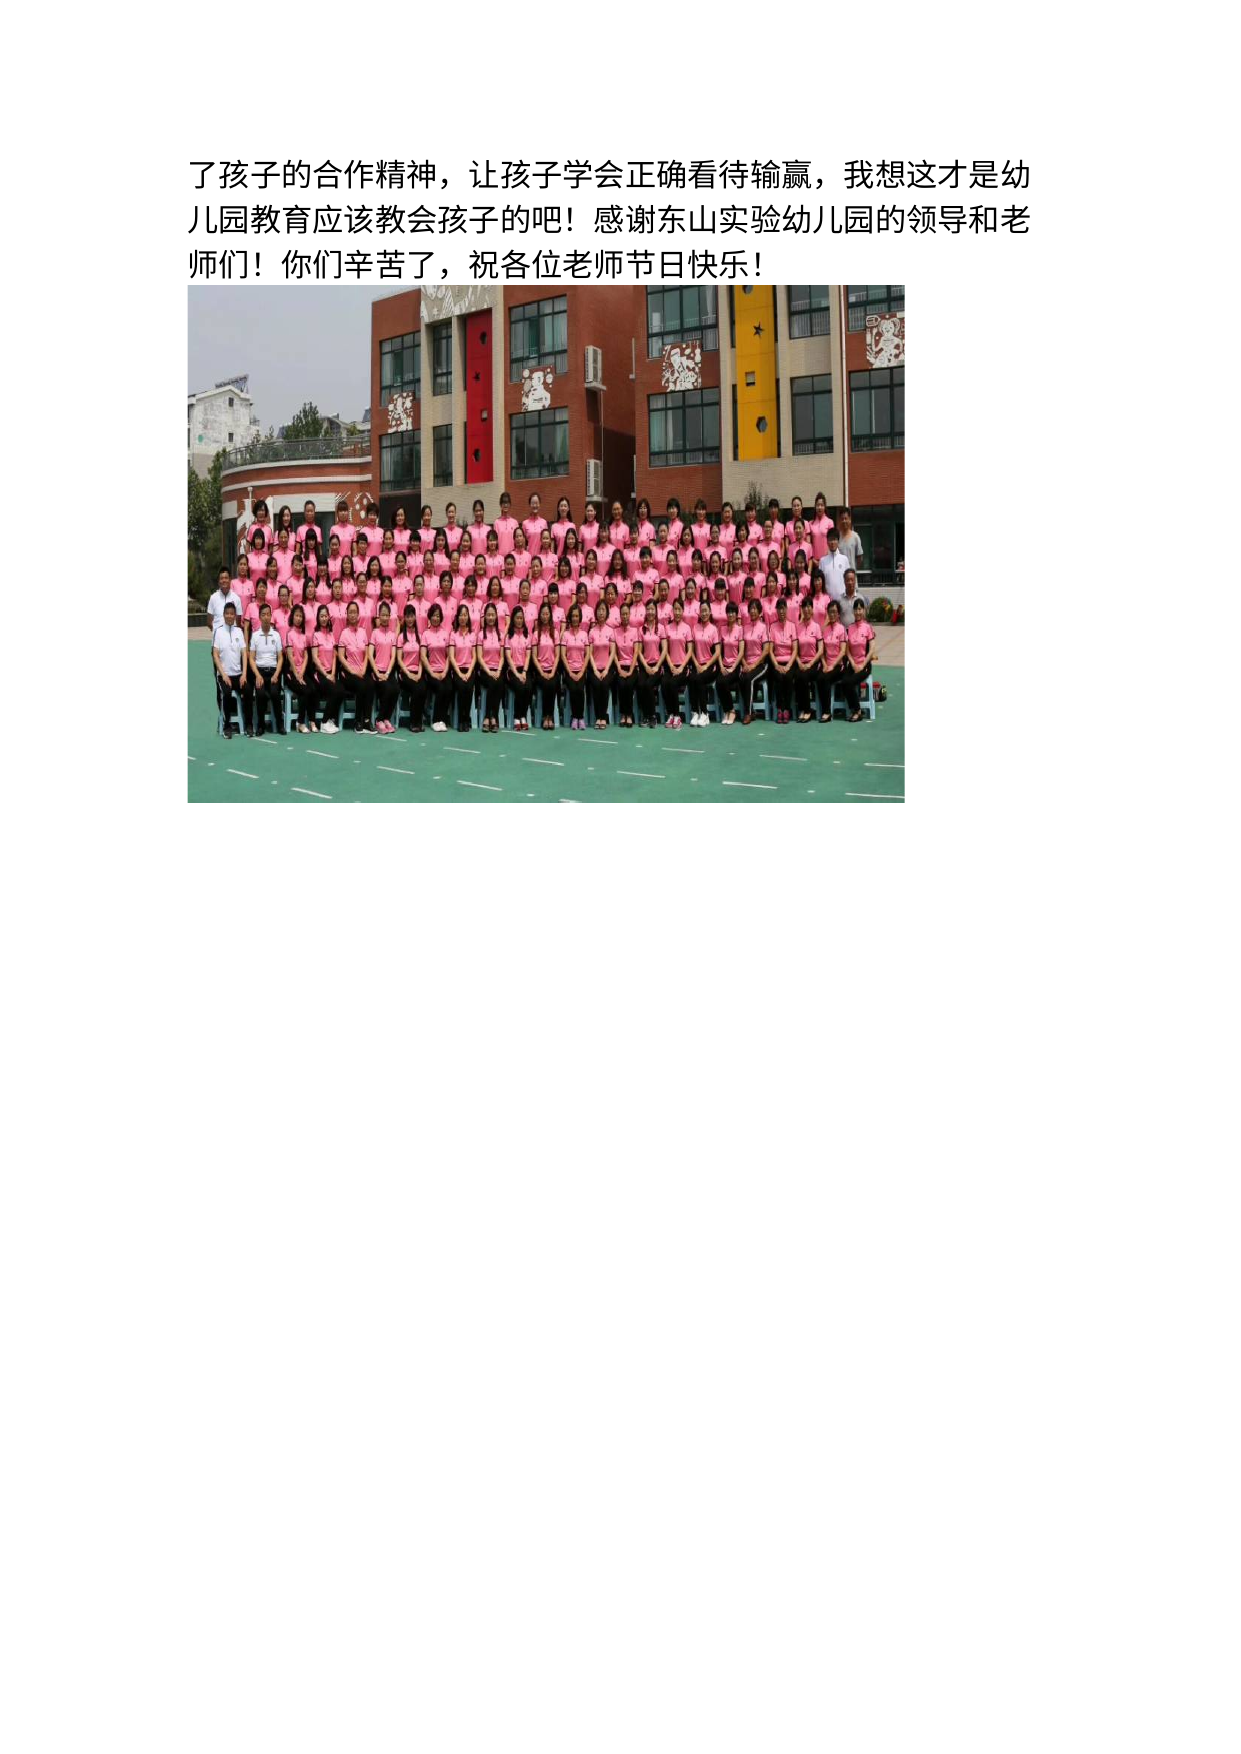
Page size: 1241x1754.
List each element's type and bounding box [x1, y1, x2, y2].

picture [187, 285, 905, 803]
text [187, 150, 1053, 803]
